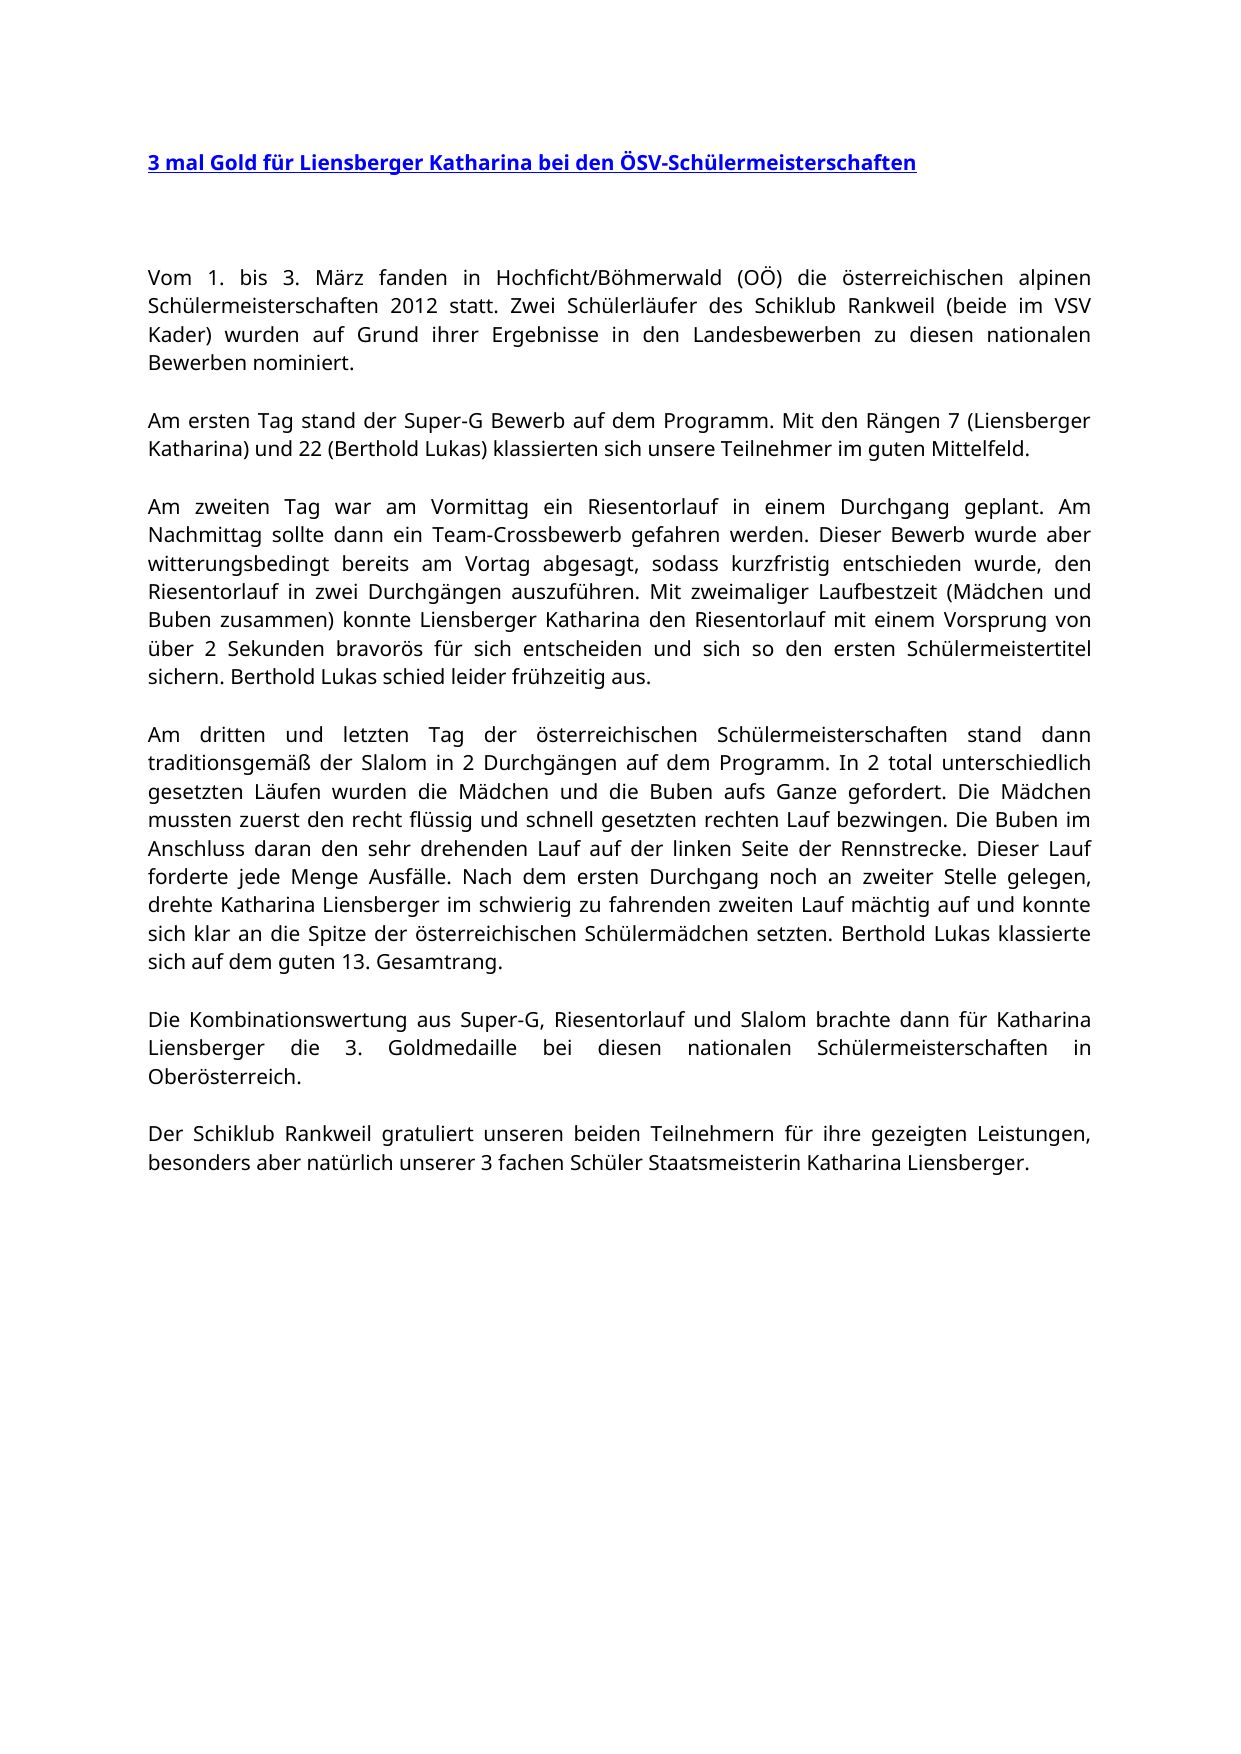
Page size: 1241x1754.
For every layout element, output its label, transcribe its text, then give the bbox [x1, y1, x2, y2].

text Am dritten und letzten Tag der österreichischen Schülermeisterschaften stand dann traditionsgemäß der Slalom in 2 Durchgängen auf dem Programm. In 2 total unterschiedlich gesetzten Läufen wurden die Mädchen und die Buben aufs Ganze gefordert. Die Mädchen mussten zuerst den recht flüssig und schnell gesetzten rechten Lauf bezwingen. Die Buben im Anschluss daran den sehr drehenden Lauf auf der linken Seite der Rennstrecke. Dieser Lauf forderte jede Menge Ausfälle. Nach dem ersten Durchgang noch an zweiter Stelle gelegen, drehte Katharina Liensberger im schwierig zu fahrenden zweiten Lauf mächtig auf und konnte sich klar an die Spitze der österreichischen Schülermädchen setzten. Berthold Lukas klassierte sich auf dem guten 13. Gesamtrang. [148, 720, 1093, 976]
text Vom 1. bis 3. März fanden in Hochficht/Böhmerwald (OÖ) die österreichischen alpinen Schülermeisterschaften 2012 statt. Zwei Schülerläufer des Schiklub Rankweil (beide im VSV Kader) wurden auf Grund ihrer Ergebnisse in den Landesbewerben zu diesen nationalen Bewerben nominiert. [148, 263, 1093, 377]
text Der Schiklub Rankweil gratuliert unseren beiden Teilnehmern für ihre gezeigten Leistungen, besonders aber natürlich unserer 3 fachen Schüler Staatsmeisterin Katharina Liensberger. [148, 1119, 1093, 1176]
text Die Kombinationswertung aus Super-G, Riesentorlauf und Slalom brachte dann für Katharina Liensberger die 3. Goldmedaille bei diesen nationalen Schülermeisterschaften in Oberösterreich. [148, 1005, 1093, 1090]
text Am ersten Tag stand der Super-G Bewerb auf dem Programm. Mit den Rängen 7 (Liensberger Katharina) und 22 (Berthold Lukas) klassierten sich unsere Teilnehmer im guten Mittelfeld. [148, 406, 1093, 463]
text Am zweiten Tag war am Vormittag ein Riesentorlauf in einem Durchgang geplant. Am Nachmittag sollte dann ein Team-Crossbewerb gefahren werden. Dieser Bewerb wurde aber witterungsbedingt bereits am Vortag abgesagt, sodass kurzfristig entschieden wurde, den Riesentorlauf in zwei Durchgängen auszuführen. Mit zweimaliger Laufbestzeit (Mädchen und Buben zusammen) konnte Liensberger Katharina den Riesentorlauf mit einem Vorsprung von über 2 Sekunden bravorös für sich entscheiden und sich so den ersten Schülermeistertitel sichern. Berthold Lukas schied leider frühzeitig aus. [148, 492, 1093, 691]
text 3 mal Gold für Liensberger Katharina bei den ÖSV-Schülermeisterschaften [148, 148, 1093, 176]
